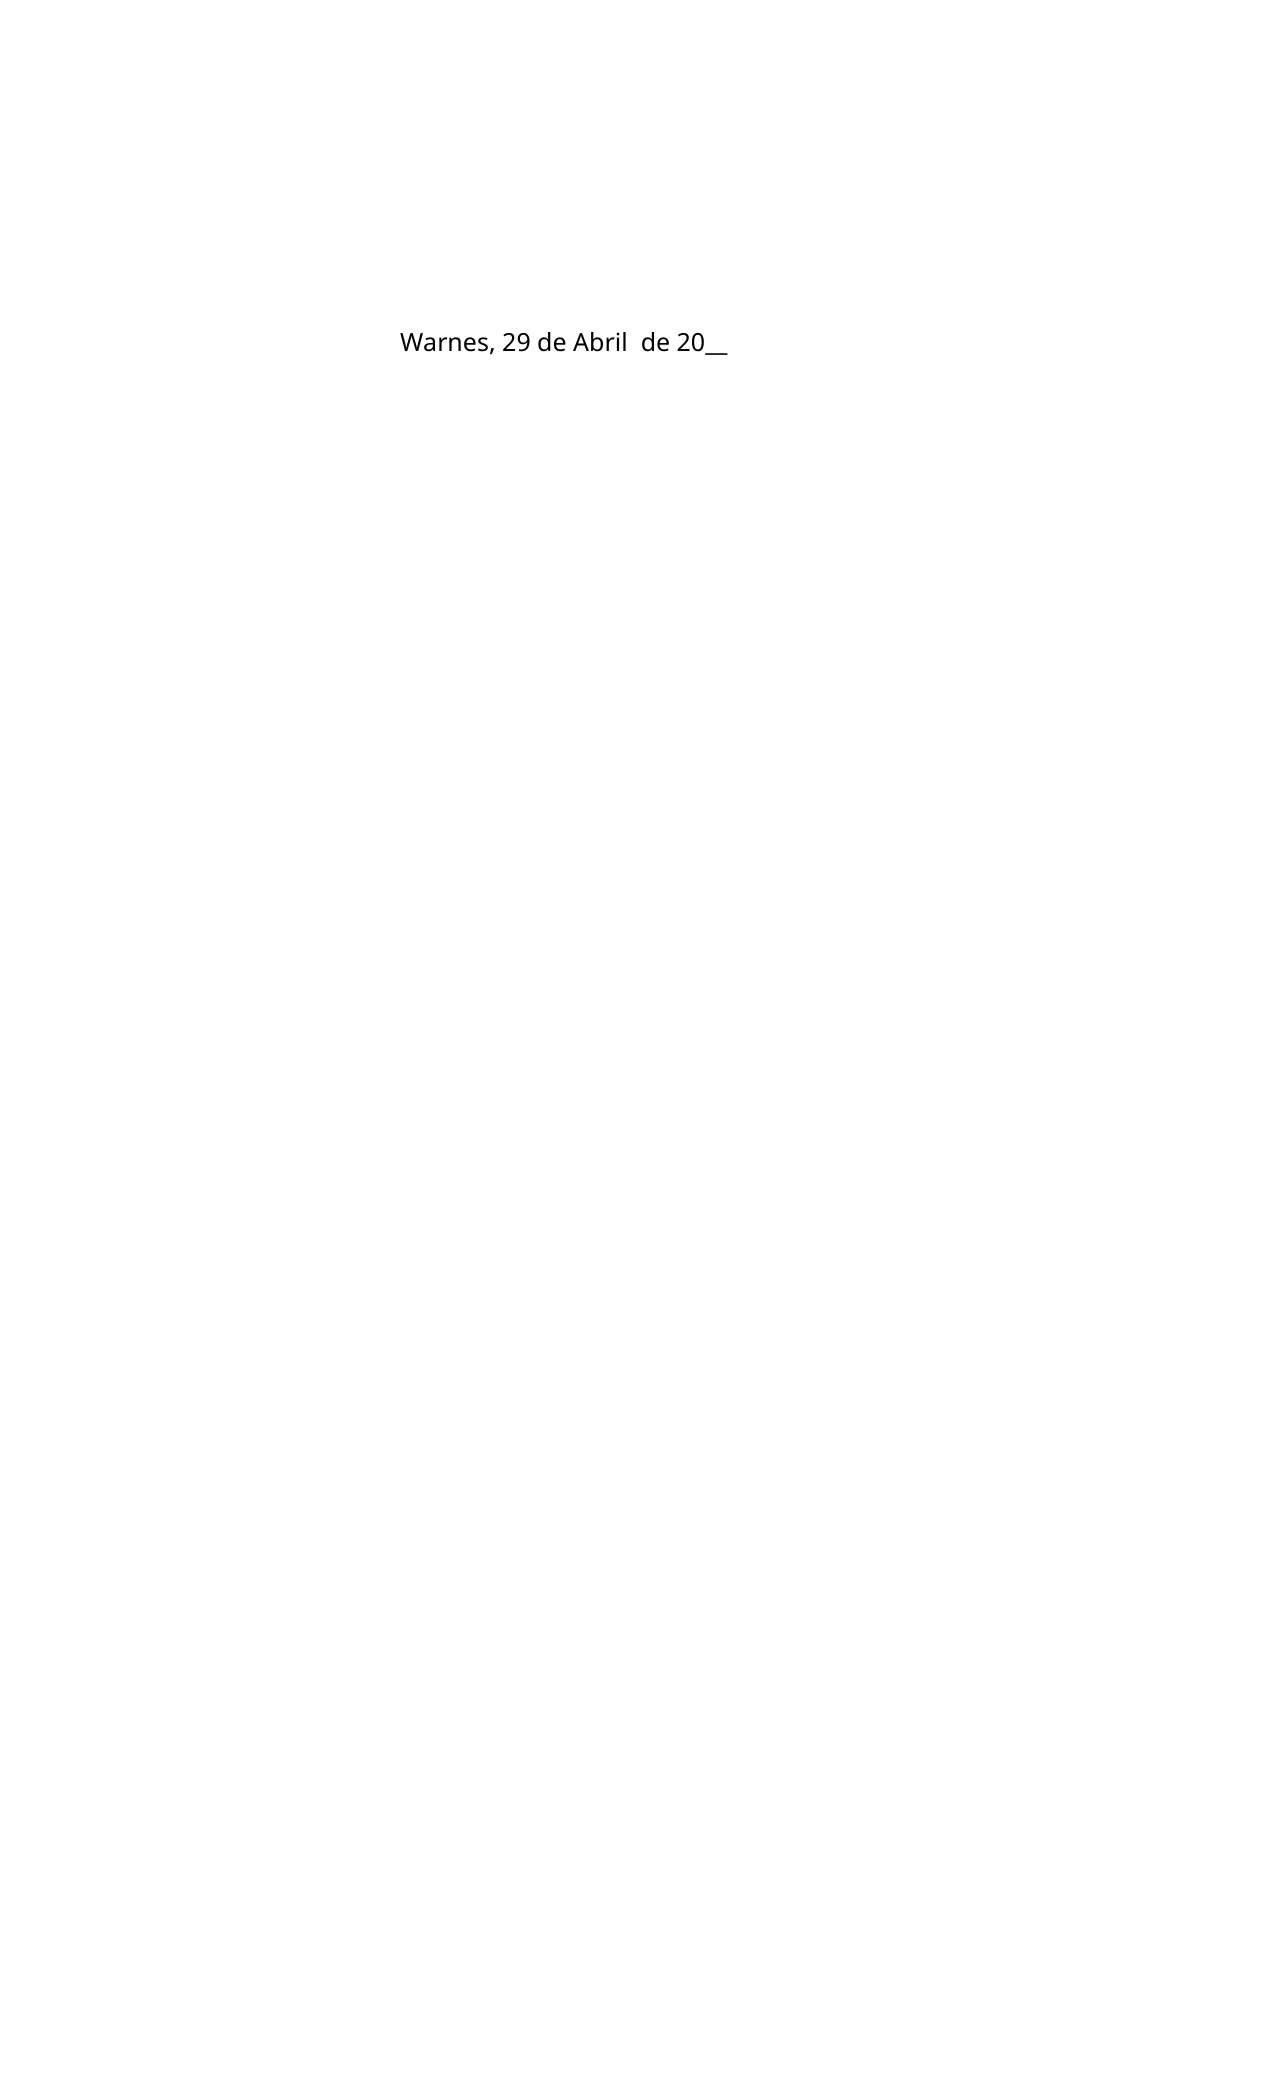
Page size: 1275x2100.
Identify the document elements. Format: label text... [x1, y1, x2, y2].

text Warnes, 29 de Abril de 20__ [77, 325, 1051, 359]
